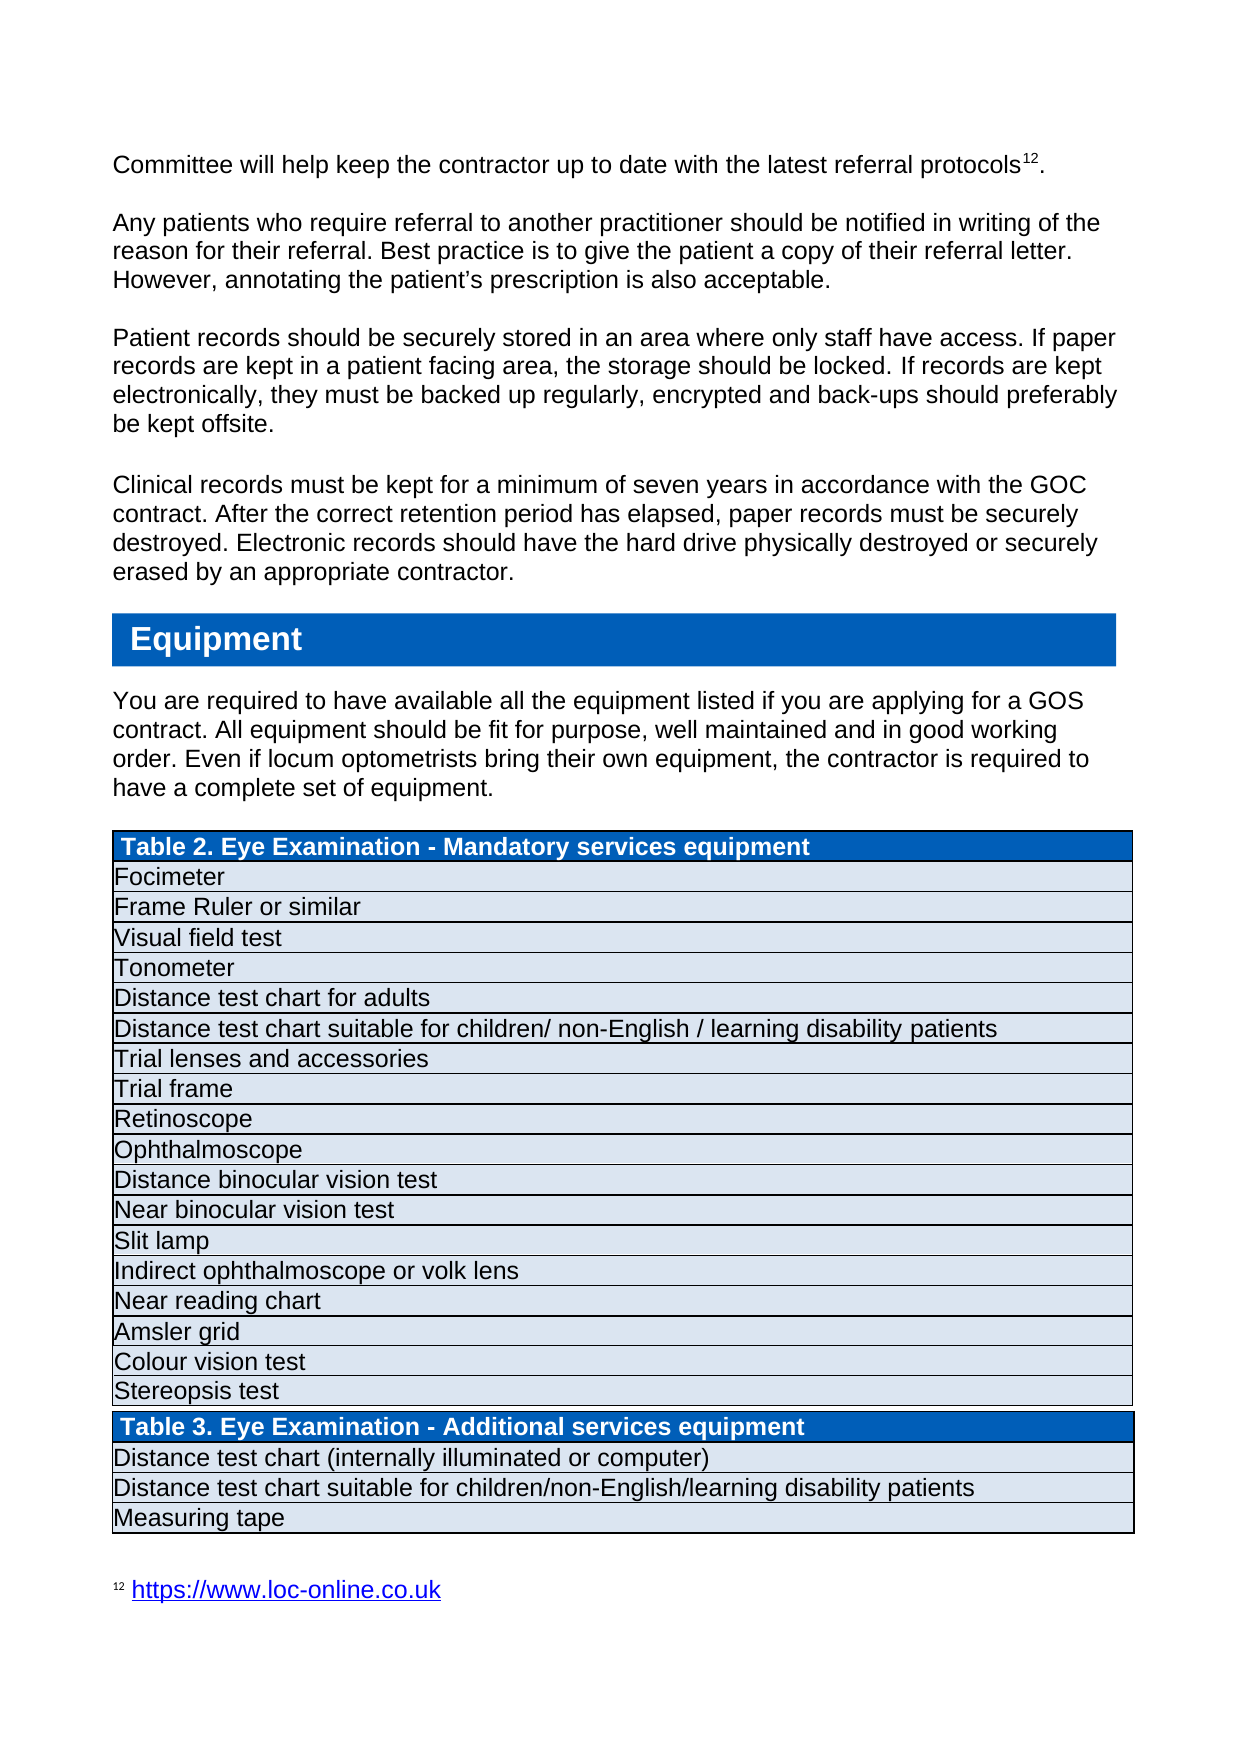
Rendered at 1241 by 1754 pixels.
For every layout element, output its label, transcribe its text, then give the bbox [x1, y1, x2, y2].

text Clinical records must be kept for a minimum of seven years in accordance with the GOC contract. After the correct retention period has elapsed, paper records must be securely destroyed. Electronic records should have the hard drive physically destroyed or securely erased by an appropriate contractor. [112, 470, 1122, 585]
text Patient records should be securely stored in an area where only staff have access. If paper records are kept in a patient facing area, the storage should be locked. If records are kept electronically, they must be backed up regularly, encrypted and back-ups should preferably be kept offsite. [112, 322, 1122, 437]
table_cell Amsler grid [114, 1317, 1132, 1345]
table_cell Slit lamp [114, 1226, 1132, 1254]
table_cell Measuring tape [113, 1503, 1133, 1532]
table_cell Ophthalmoscope [114, 1135, 1132, 1163]
table_cell Tonometer [114, 953, 1132, 982]
table_cell Stereopsis test [113, 1375, 1132, 1405]
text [112, 150, 1122, 179]
table_cell Colour vision test [113, 1346, 1132, 1375]
table_cell Visual field test [114, 923, 1132, 951]
table_cell Focimeter [114, 862, 1132, 891]
table_cell Near reading chart [114, 1286, 1132, 1315]
table_cell Near binocular vision test [114, 1196, 1132, 1224]
table_cell Retinoscope [114, 1105, 1132, 1133]
table_cell Indirect ophthalmoscope or volk lens [114, 1256, 1132, 1285]
table_cell Distance test chart (internally illuminated or computer) [113, 1443, 1133, 1471]
table_cell Distance test chart for adults [114, 983, 1132, 1012]
text You are required to have available all the equipment listed if you are applying for a GOS contract. All equipment should be fit for purpose, well maintained and in good working order. Even if locum optometrists bring their own equipment, the contractor is required to have a complete set of equipment. [112, 686, 1122, 830]
table_cell Trial lenses and accessories [114, 1044, 1132, 1073]
table_cell Distance test chart suitable for children/non-English/learning disability patients [113, 1473, 1133, 1502]
table_cell Distance test chart suitable for children/ non-English / learning disability patients [114, 1014, 1132, 1042]
table_cell Frame Ruler or similar [114, 892, 1132, 921]
text Any patients who require referral to another practitioner should be notified in writing of the reason for their referral. Best practice is to give the patient a copy of their referral letter. However, annotating the patient’s prescription is also acceptable. [112, 207, 1122, 294]
table_header Table 3. Eye Examination - Additional services equipment [113, 1412, 1133, 1441]
table_cell Distance binocular vision test [114, 1165, 1132, 1194]
table_cell Trial frame [114, 1074, 1132, 1103]
table_header Table 2. Eye Examination - Mandatory services equipment [114, 832, 1132, 860]
subtitle Equipment [130, 619, 1122, 658]
